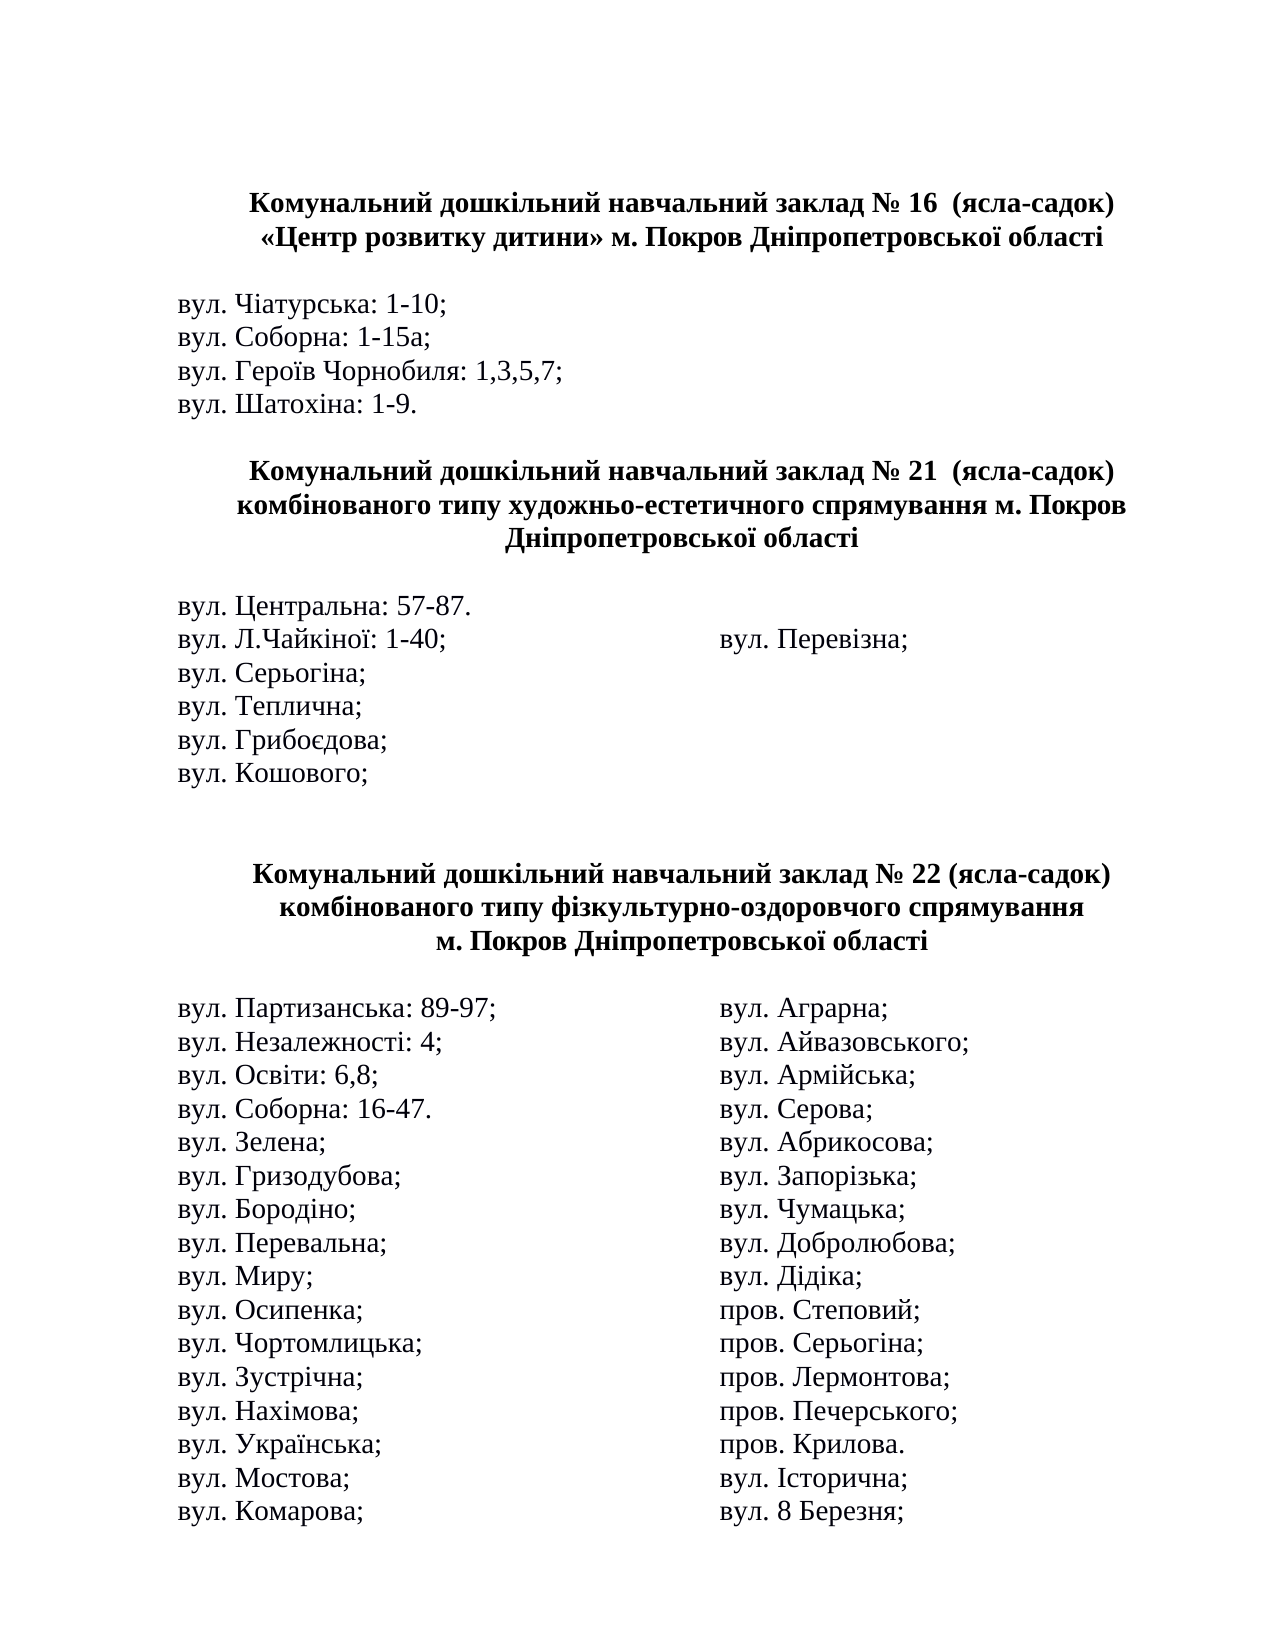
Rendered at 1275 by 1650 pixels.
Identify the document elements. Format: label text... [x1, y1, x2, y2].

text вул. Миру; [177, 1258, 644, 1292]
text «Центр розвитку дитини» м. Покров Дніпропетровської області [177, 219, 1186, 252]
text вул. Абрикосова; [719, 1124, 1186, 1158]
text вул. Зустрічна; [177, 1359, 644, 1393]
text вул. Серьогіна; [177, 655, 644, 688]
text вул. Перевальна; [177, 1225, 644, 1258]
text вул. Кошового; [177, 755, 644, 789]
text пров. Лермонтова; [719, 1359, 1186, 1393]
text вул. Дідіка; [719, 1258, 1186, 1292]
text Комунальний дошкільний навчальний заклад № 22 (ясла-садок) комбінованого типу фізкультурно-оздоровчого спрямування м. Покров Дніпропетровської області [177, 856, 1186, 957]
text вул. Армійська; [719, 1057, 1186, 1091]
text Комунальний дошкільний навчальний заклад № 21 (ясла-садок) комбінованого типу художньо-естетичного спрямування м. Покров Дніпропетровської області [177, 453, 1186, 554]
text вул. Партизанська: 89-97; [177, 990, 644, 1024]
text вул. Аграрна; [719, 990, 1186, 1024]
text пров. Печерського; [719, 1393, 1186, 1426]
text пров. Крилова. [719, 1426, 1186, 1460]
text пров. Серьогіна; [719, 1326, 1186, 1359]
text вул. Героїв Чорнобиля: 1,3,5,7; [177, 353, 644, 386]
text вул. Українська; [177, 1426, 644, 1460]
text вул. Освіти: 6,8; [177, 1057, 644, 1091]
text вул. Зелена; [177, 1124, 644, 1158]
text вул. Соборна: 16-47. [177, 1091, 644, 1124]
text вул. Нахімова; [177, 1393, 644, 1426]
text вул. Бородіно; [177, 1191, 644, 1225]
text вул. Незалежності: 4; [177, 1024, 644, 1057]
text вул. Комарова; [177, 1493, 644, 1527]
text вул. Соборна: 1-15а; [177, 319, 1186, 353]
text вул. Айвазовського; [719, 1024, 1186, 1057]
text пров. Степовий; [719, 1292, 1186, 1326]
text вул. Історична; [719, 1460, 1186, 1493]
text вул. Добролюбова; [719, 1225, 1186, 1258]
text вул. Серова; [719, 1091, 1186, 1124]
text вул. Чіатурська: 1-10; [177, 286, 1186, 319]
text вул. Шатохіна: 1-9. [177, 386, 644, 420]
text вул. Запорізька; [719, 1158, 1186, 1191]
text вул. Гризодубова; [177, 1158, 644, 1191]
text Комунальний дошкільний навчальний заклад № 16 (ясла-садок) [177, 185, 1186, 219]
text вул. Чортомлицька; [177, 1326, 644, 1359]
text вул. Перевізна; [719, 621, 1186, 655]
text вул. Осипенка; [177, 1292, 644, 1326]
text вул. Теплична; [177, 688, 644, 722]
text вул. Мостова; [177, 1460, 644, 1493]
text вул. Чумацька; [719, 1191, 1186, 1225]
text вул. 8 Березня; [719, 1493, 1186, 1527]
text вул. Грибоєдова; [177, 722, 644, 755]
text вул. Центральна: 57-87. [177, 588, 644, 621]
text вул. Л.Чайкіної: 1-40; [177, 621, 644, 655]
